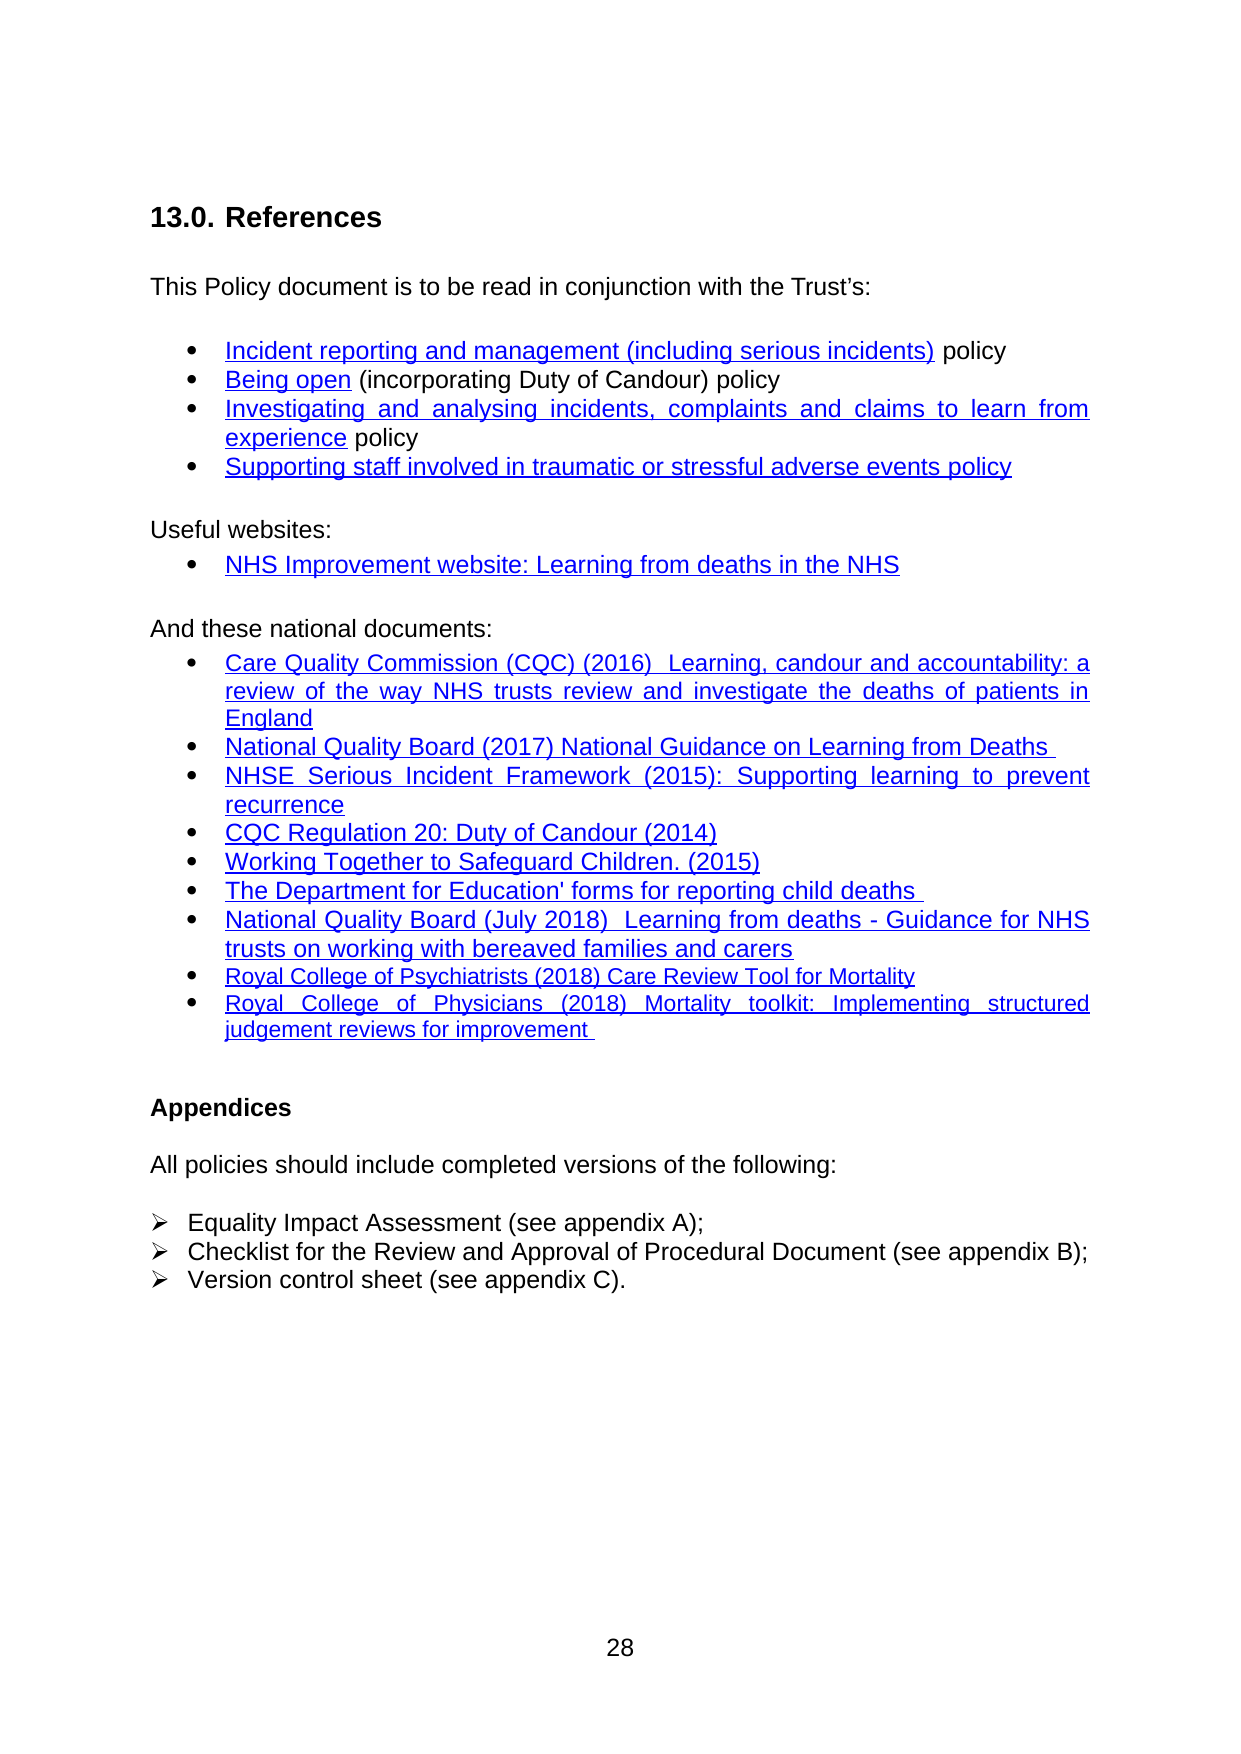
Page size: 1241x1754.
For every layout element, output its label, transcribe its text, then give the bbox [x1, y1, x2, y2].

list Care Quality Commission (CQC) (2016) Learning, candour and accountability: a review of the way NHS trusts review and investigate the deaths of patients in England [187, 649, 1090, 732]
list Equality Impact Assessment (see appendix A); [150, 1208, 1090, 1237]
text Useful websites: [150, 515, 1090, 544]
list CQC Regulation 20: Duty of Candour (2014) [187, 818, 1090, 847]
subtitle Appendices [150, 1093, 1090, 1121]
list National Quality Board (July 2018) Learning from deaths - Guidance for NHS trusts on working with bereaved families and carers [187, 905, 1090, 963]
text This Policy document is to be read in conjunction with the Trust’s: [150, 272, 1090, 301]
text All policies should include completed versions of the following: [150, 1150, 1090, 1179]
list NHS Improvement website: Learning from deaths in the NHS [187, 550, 1090, 579]
list Working Together to Safeguard Children. (2015) [187, 847, 1090, 876]
subtitle References [150, 200, 1090, 233]
list National Quality Board (2017) National Guidance on Learning from Deaths [187, 732, 1090, 761]
list Investigating and analysing incidents, complaints and claims to learn from experience policy [187, 394, 1090, 451]
list Checklist for the Review and Approval of Procedural Document (see appendix B); [150, 1237, 1090, 1265]
list Royal College of Psychiatrists (2018) Care Review Tool for Mortality [187, 963, 1090, 989]
list Supporting staff involved in traumatic or stressful adverse events policy [187, 451, 1090, 480]
list The Department for Education' forms for reporting child deaths [187, 876, 1090, 905]
list Incident reporting and management (including serious incidents) policy [187, 336, 1090, 365]
list Royal College of Physicians (2018) Mortality toolkit: Implementing structured judgement reviews for improvement [187, 989, 1090, 1043]
text And these national documents: [150, 614, 1090, 643]
list NHSE Serious Incident Framework (2015): Supporting learning to prevent recurrence [187, 761, 1090, 818]
list Version control sheet (see appendix C). [150, 1265, 1090, 1294]
list Being open (incorporating Duty of Candour) policy [187, 365, 1090, 394]
